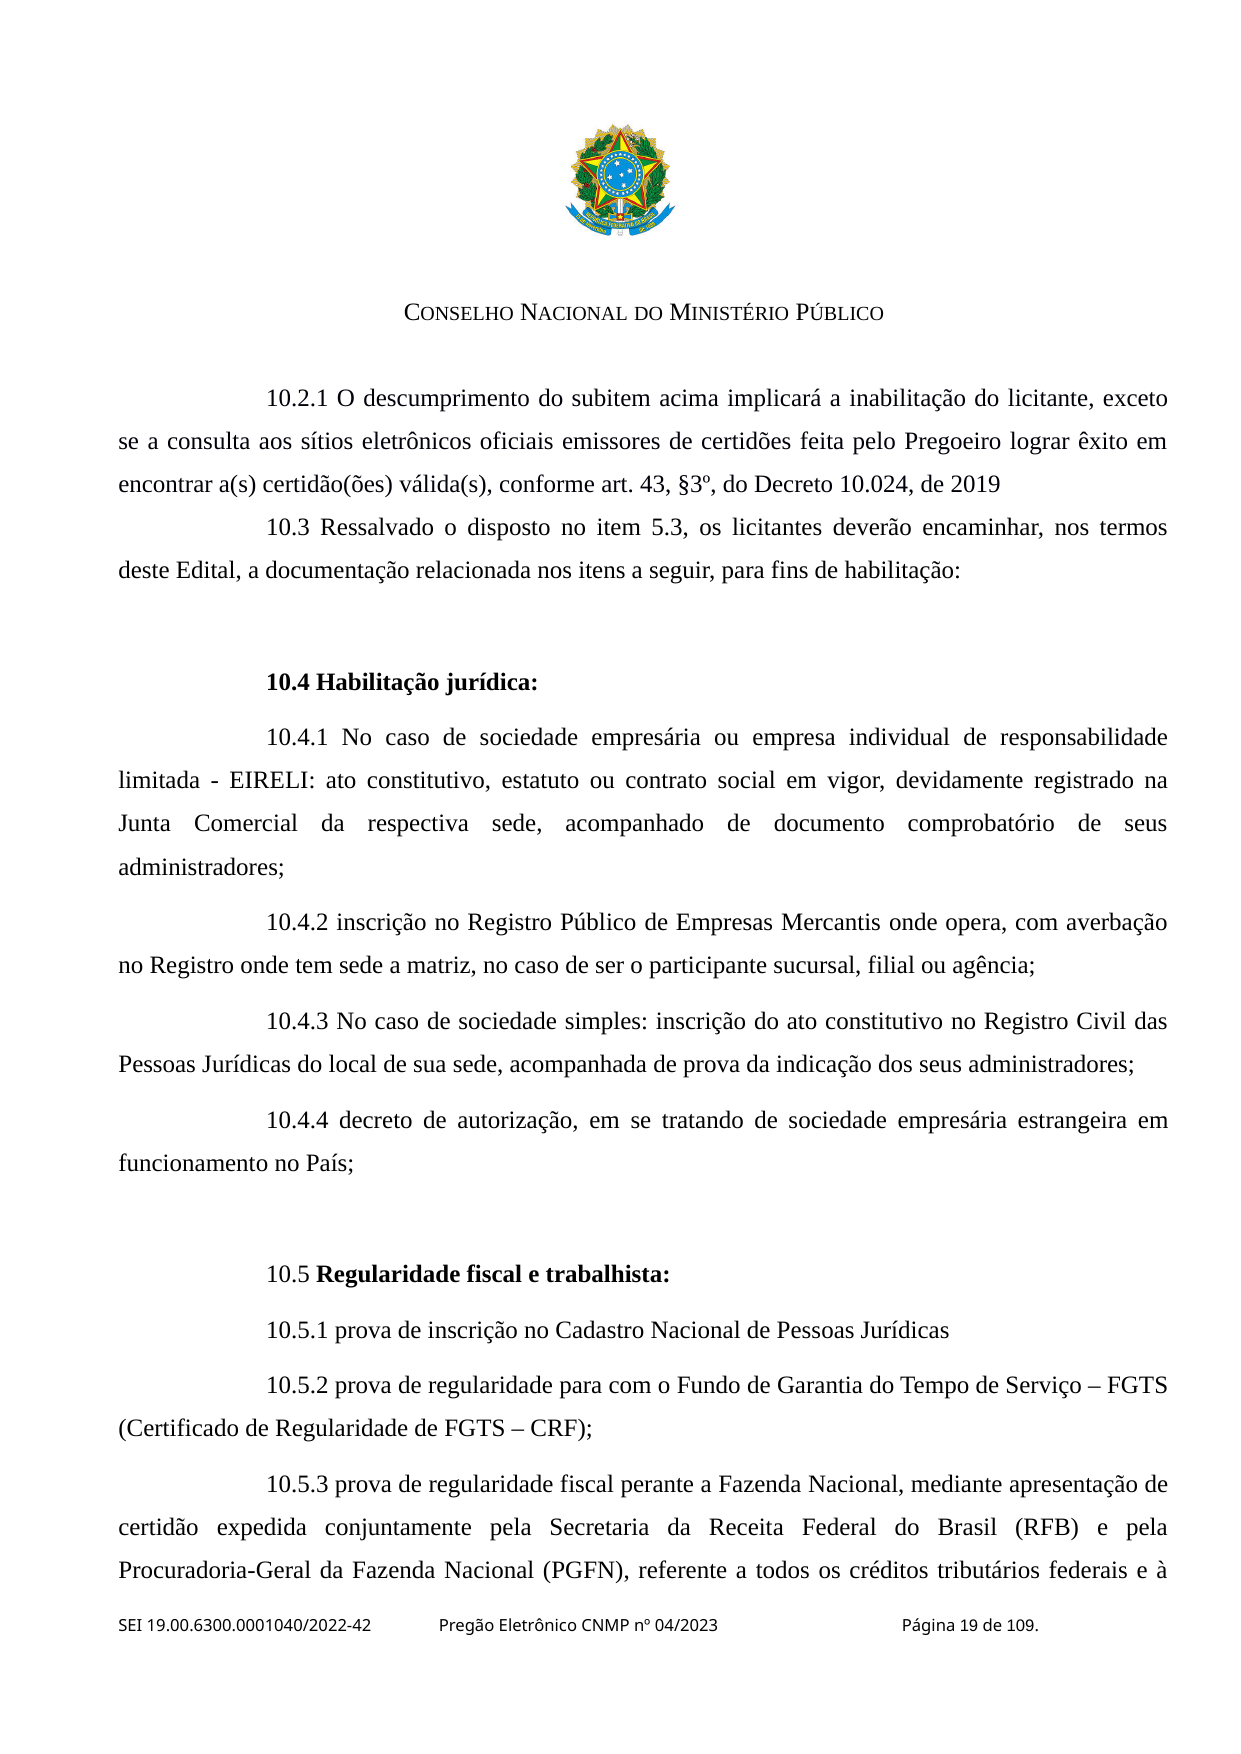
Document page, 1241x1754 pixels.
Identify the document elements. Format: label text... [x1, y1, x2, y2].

list 10.4.3 No caso de sociedade simples: inscrição do ato constitutivo no Registro Civil das Pessoas Jurídicas do local de sua sede, acompanhada de prova da indicação dos seus administradores; [118, 1006, 1169, 1078]
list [118, 1469, 1169, 1584]
list 10.2.1 O descumprimento do subitem acima implicará a inabilitação do licitante, exceto se a consulta aos sítios eletrônicos oficiais emissores de certidões feita pelo Pregoeiro lograr êxito em encontrar a(s) certidão(ões) válida(s), conforme art. 43, §3º, do Decreto 10.024, de 2019 [118, 383, 1169, 498]
list 10.5.2 prova de regularidade para com o Fundo de Garantia do Tempo de Serviço – FGTS (Certificado de Regularidade de FGTS – CRF); [118, 1370, 1169, 1442]
list 10.4 Habilitação jurídica: [118, 667, 1169, 695]
list 10.5 Regularidade fiscal e trabalhista: [118, 1259, 1169, 1288]
list 10.5.1 prova de inscrição no Cadastro Nacional de Pessoas Jurídicas [118, 1315, 1169, 1343]
list 10.4.4 decreto de autorização, em se tratando de sociedade empresária estrangeira em funcionamento no País; [118, 1105, 1169, 1177]
list 10.4.1 No caso de sociedade empresária ou empresa individual de responsabilidade limitada - EIRELI: ato constitutivo, estatuto ou contrato social em vigor, devidamente registrado na Junta Comercial da respectiva sede, acompanhado de documento comprobatório de seus administradores; [118, 722, 1169, 880]
list 10.3 Ressalvado o disposto no item 5.3, os licitantes deverão encaminhar, nos termos deste Edital, a documentação relacionada nos itens a seguir, para fins de habilitação: [118, 512, 1169, 584]
list 10.4.2 inscrição no Registro Público de Empresas Mercantis onde opera, com averbação no Registro onde tem sede a matriz, no caso de ser o participante sucursal, filial ou agência; [118, 907, 1169, 979]
